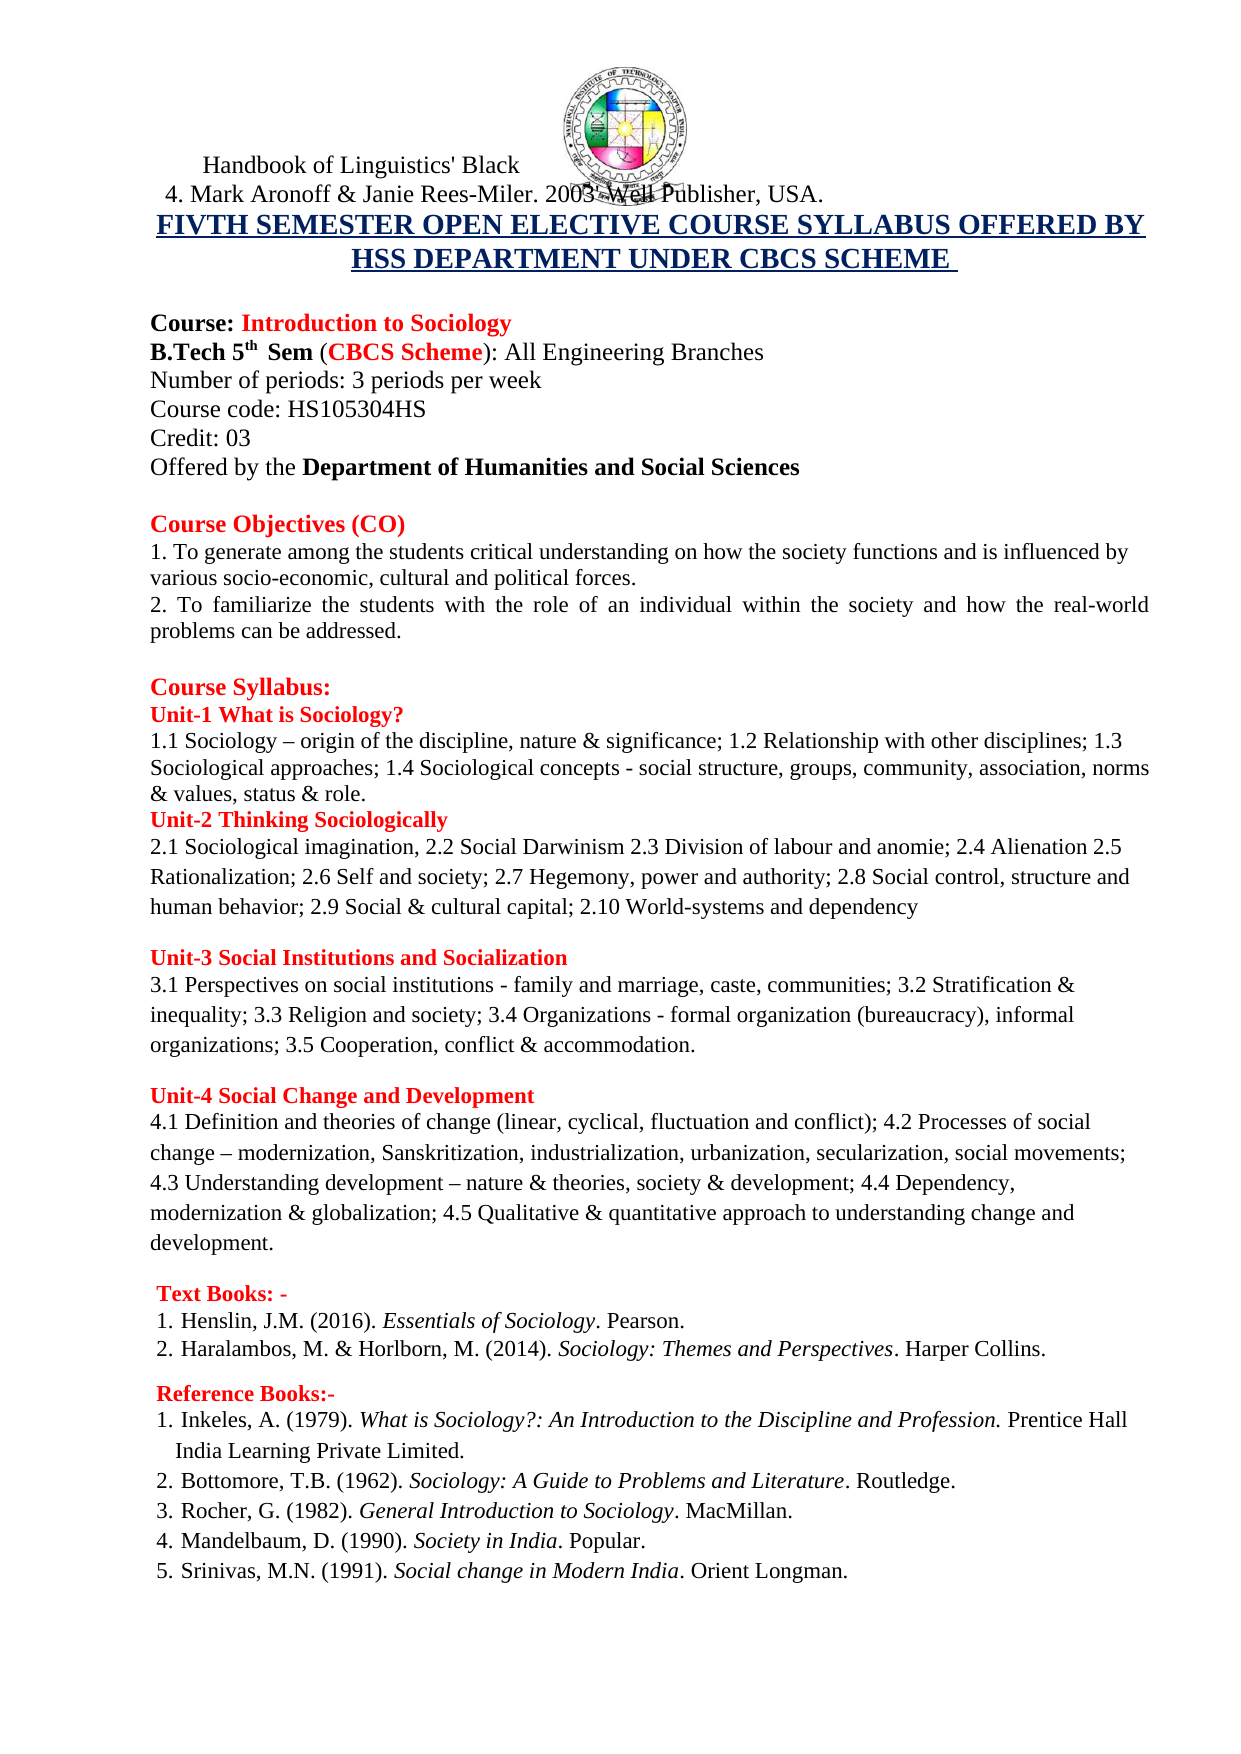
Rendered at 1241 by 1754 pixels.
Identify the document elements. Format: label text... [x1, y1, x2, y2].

list Haralambos, M. & Horlborn, M. (2014). Sociology: Themes and Perspectives. Harper Collins. [156, 1335, 1152, 1361]
text Unit-1 What is Sociology? [150, 701, 1152, 727]
list Henslin, J.M. (2016). Essentials of Sociology. Pearson. [156, 1307, 1152, 1333]
text 3.1 Perspectives on social institutions - family and marriage, caste, communities; 3.2 Stratification & inequality; 3.3 Religion and society; 3.4 Organizations - formal organization (bureaucracy), informal organizations; 3.5 Cooperation, conflict & accommodation. [150, 971, 1152, 1057]
text Number of periods: 3 periods per week [150, 366, 1152, 394]
text Credit: 03 [150, 423, 1152, 452]
list Mandelbaum, D. (1990). Society in India. Popular. [156, 1527, 1152, 1554]
text Offered by the Department of Humanities and Social Sciences [150, 452, 1152, 481]
text 1. To generate among the students critical understanding on how the society functions and is influenced by various socio-economic, cultural and political forces. [150, 538, 1152, 591]
list Rocher, G. (1982). General Introduction to Sociology. MacMillan. [156, 1497, 1152, 1523]
text Text Books: - [156, 1280, 1152, 1307]
text Course code: HS105304HS [150, 394, 1152, 423]
list Srinivas, M.N. (1991). Social change in Modern India. Orient Longman. [156, 1558, 1152, 1584]
picture [563, 67, 687, 150]
text Course Objectives (CO) [150, 509, 1152, 538]
text Course Syllabus: [150, 672, 1152, 701]
text 1.1 Sociology – origin of the discipline, nature & significance; 1.2 Relationship with other disciplines; 1.3 Sociological approaches; 1.4 Sociological concepts - social structure, groups, community, association, norms & values, status & role. [150, 727, 1152, 806]
text 2. To familiarize the students with the role of an individual within the society and how the real-world problems can be addressed. [150, 591, 1152, 643]
text 4.1 Definition and theories of change (linear, cyclical, fluctuation and conflict); 4.2 Processes of social change – modernization, Sanskritization, industrialization, urbanization, secularization, social movements; 4.3 Understanding development – nature & theories, society & development; 4.4 Dependency, modernization & globalization; 4.5 Qualitative & quantitative approach to understanding change and development. [150, 1108, 1152, 1256]
text 4. Mark Aronoff & Janie Rees-Miler. 2003' Well Publisher, USA. [165, 179, 1152, 207]
text B.Tech 5th Sem (CBCS Scheme): All Engineering Branches [150, 337, 1152, 366]
text Course: Introduction to Sociology [150, 308, 1152, 337]
text 2.1 Sociological imagination, 2.2 Social Darwinism 2.3 Division of labour and anomie; 2.4 Alienation 2.5 Rationalization; 2.6 Self and society; 2.7 Hegemony, power and authority; 2.8 Social control, structure and human behavior; 2.9 Social & cultural capital; 2.10 World-systems and dependency [150, 833, 1152, 919]
list 3. Michael McCarthy & Felicity O'Dell. (intermediate). 2002. English Vocabulary in Use Handbook of Linguistics' Black [165, 150, 1152, 179]
text Unit-4 Social Change and Development [150, 1082, 1152, 1108]
text Unit-2 Thinking Sociologically [150, 806, 1152, 833]
text Unit-3 Social Institutions and Socialization [150, 944, 1152, 971]
list Inkeles, A. (1979). What is Sociology?: An Introduction to the Discipline and Profession. Prentice Hall India Learning Private Limited. [156, 1407, 1152, 1463]
list Bottomore, T.B. (1962). Sociology: A Guide to Problems and Literature. Routledge. [156, 1467, 1152, 1493]
text FIVTH SEMESTER OPEN ELECTIVE COURSE SYLLABUS OFFERED BY HSS DEPARTMENT UNDER CBCS SCHEME [150, 207, 1152, 274]
text Reference Books:- [156, 1380, 1152, 1407]
